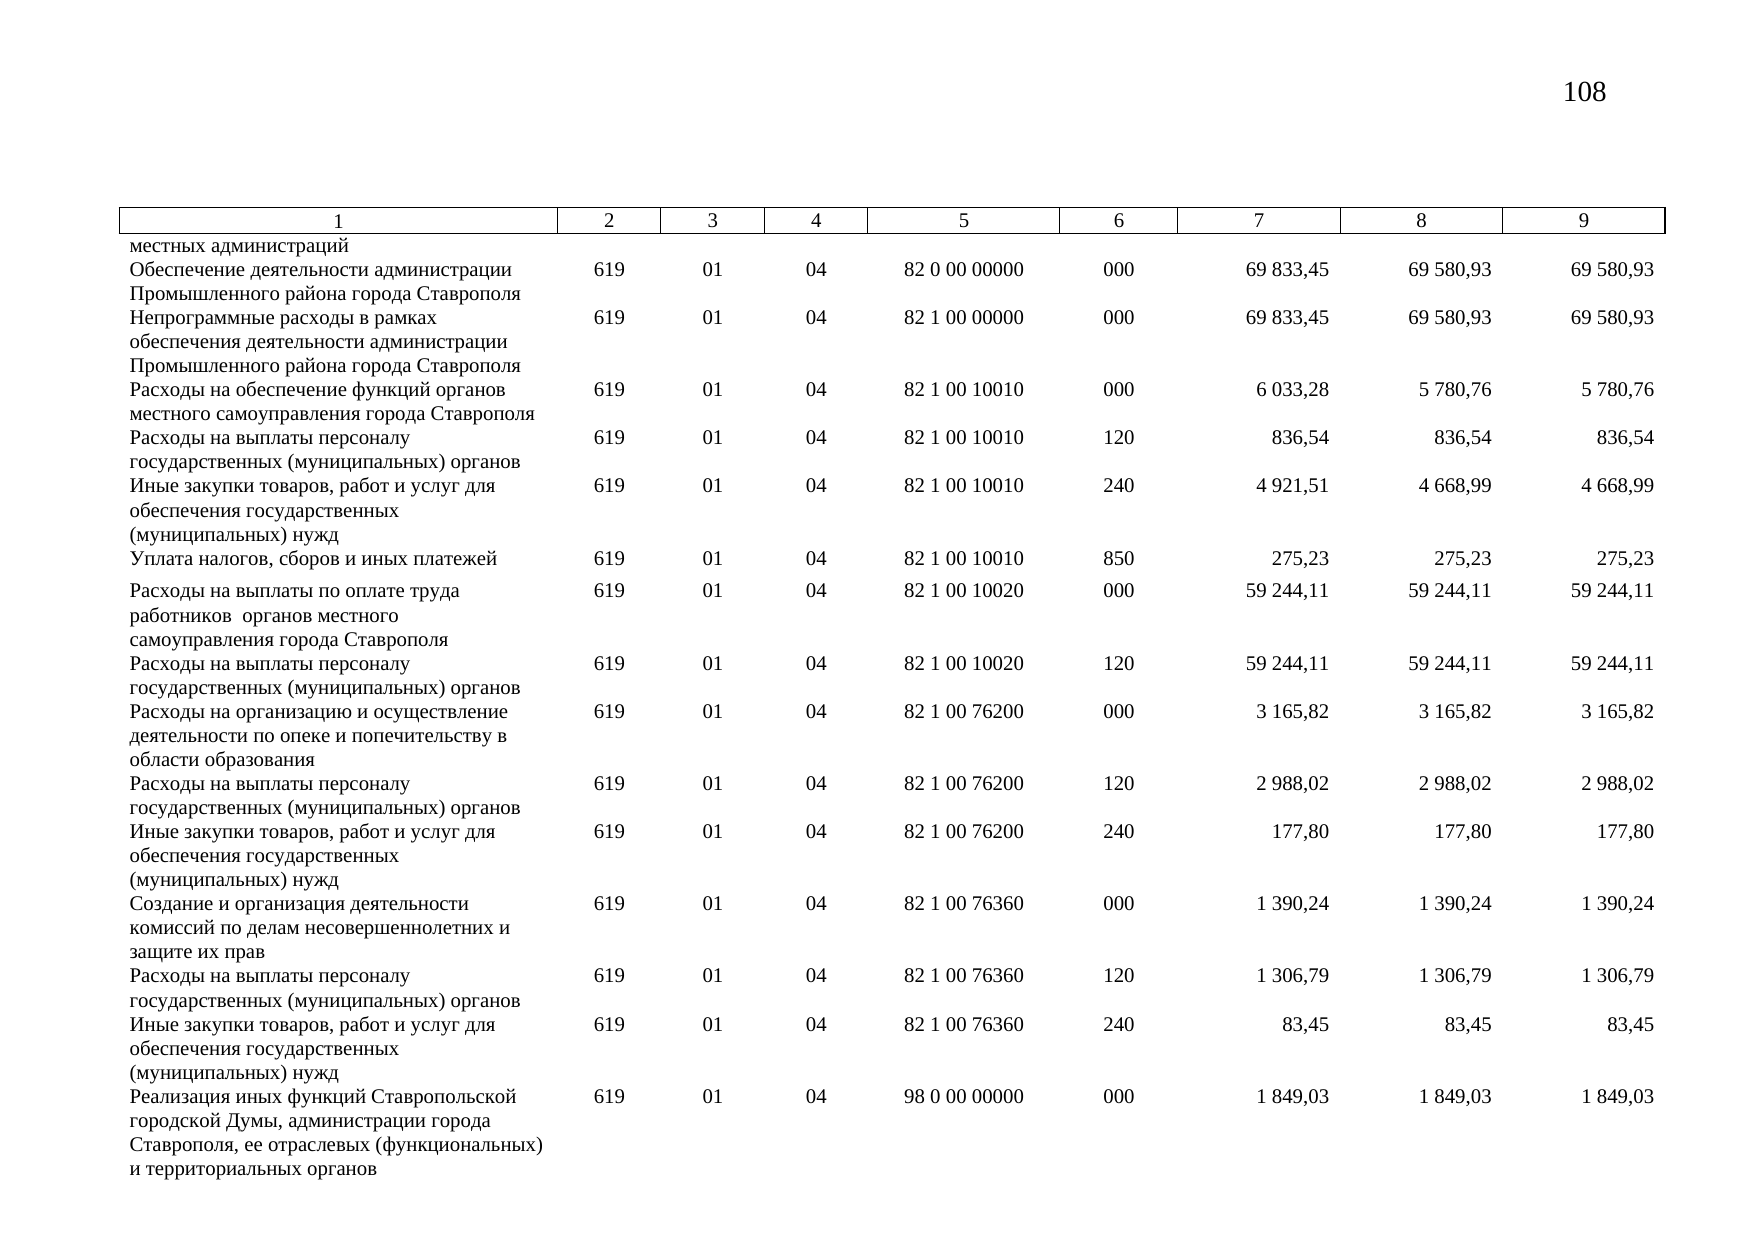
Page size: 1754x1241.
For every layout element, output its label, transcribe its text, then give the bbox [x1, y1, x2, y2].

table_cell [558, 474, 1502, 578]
table_header 1 [120, 208, 557, 233]
table_header 4 [765, 208, 867, 233]
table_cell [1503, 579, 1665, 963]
table_header 9 [1503, 208, 1664, 233]
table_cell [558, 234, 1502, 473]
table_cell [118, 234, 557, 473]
table_header 7 [1178, 208, 1340, 233]
table_header 3 [661, 208, 764, 233]
table_header 6 [1060, 208, 1177, 233]
table_header 8 [1341, 208, 1502, 233]
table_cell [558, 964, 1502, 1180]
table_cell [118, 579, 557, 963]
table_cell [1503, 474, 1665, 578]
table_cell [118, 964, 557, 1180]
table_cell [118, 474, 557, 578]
table_header 5 [868, 208, 1059, 233]
table_header 2 [558, 208, 660, 233]
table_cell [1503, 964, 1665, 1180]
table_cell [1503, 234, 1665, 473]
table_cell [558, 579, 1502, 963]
